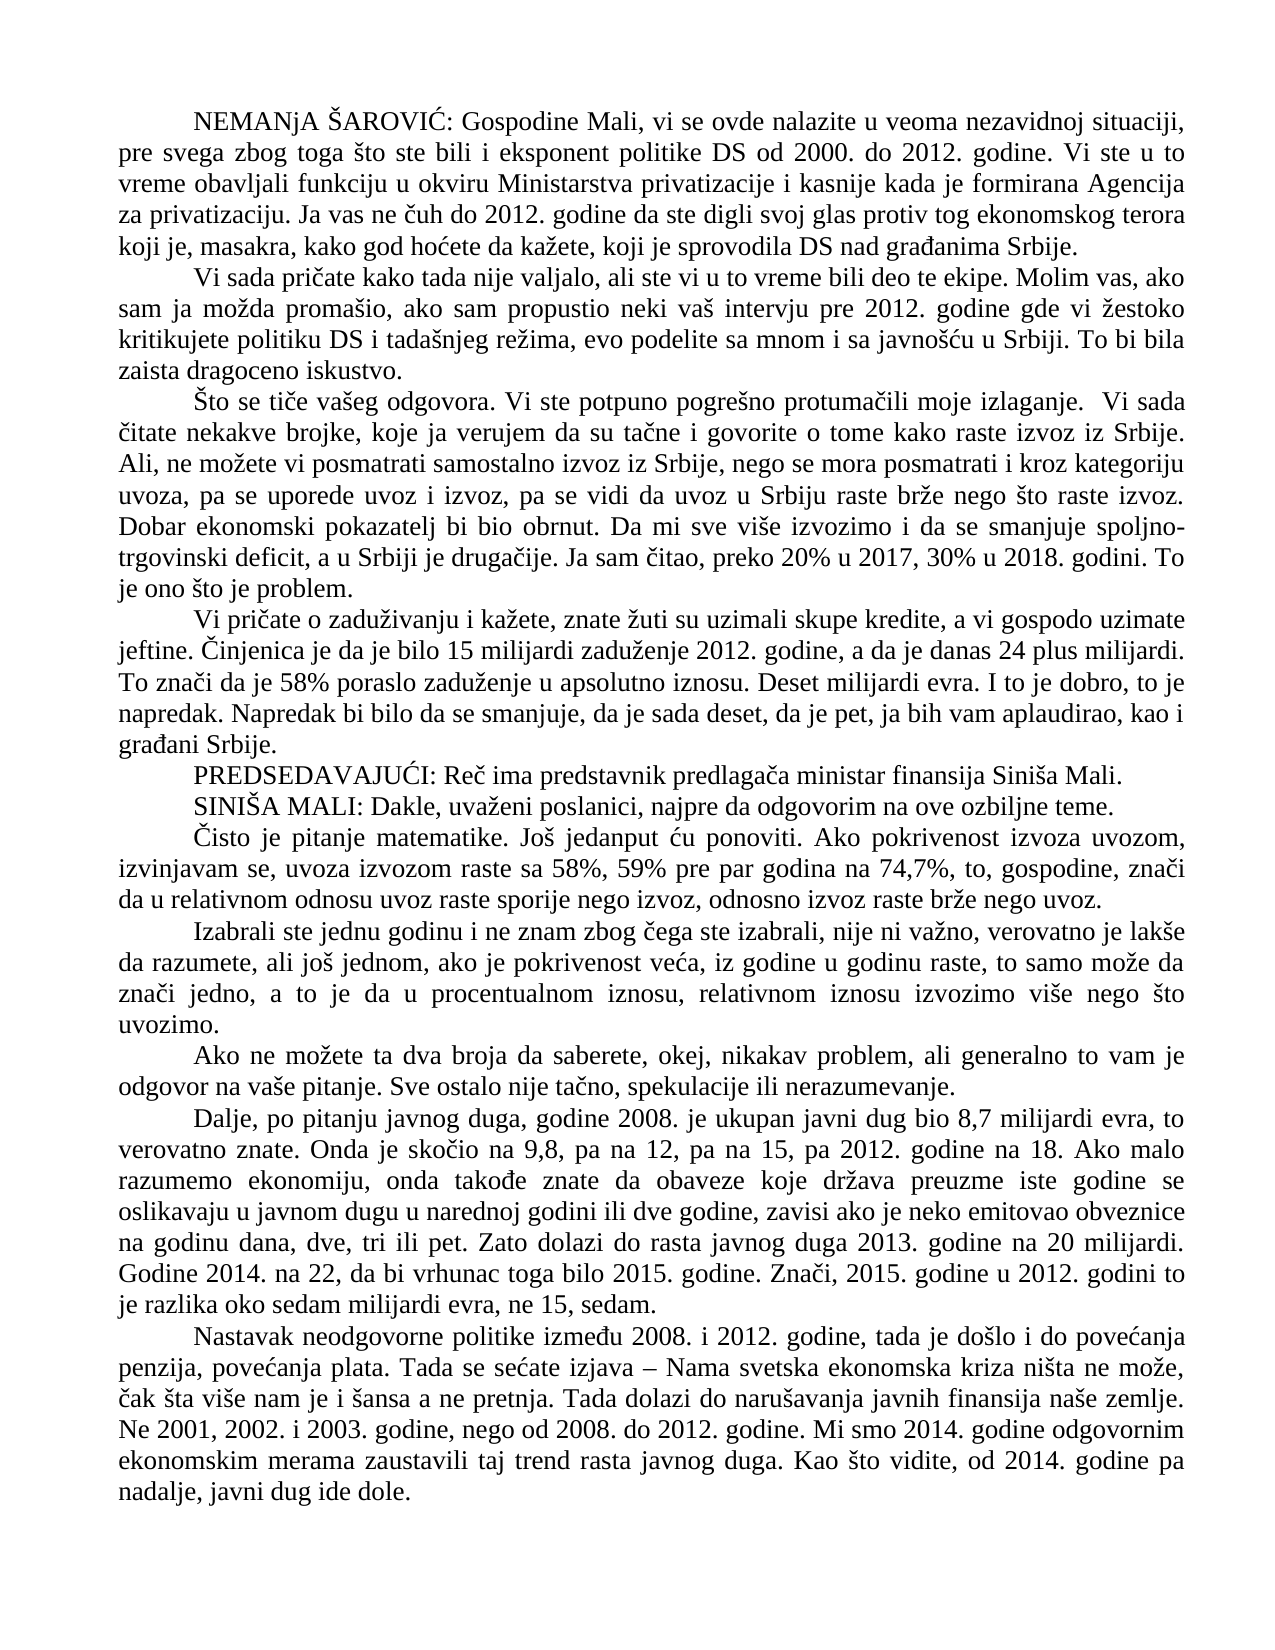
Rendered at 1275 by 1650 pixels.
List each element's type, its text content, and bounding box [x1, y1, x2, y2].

text Izabrali ste jednu godinu i ne znam zbog čega ste izabrali, nije ni važno, verovatno je lakše da razumete, ali još jednom, ako je pokrivenost veća, iz godine u godinu raste, to samo može da znači jedno, a to je da u procentualnom iznosu, relativnom iznosu izvozimo više nego što uvozimo. [118, 915, 1186, 1039]
text Vi pričate o zaduživanju i kažete, znate žuti su uzimali skupe kredite, a vi gospodo uzimate jeftine. Činjenica je da je bilo 15 milijardi zaduženje 2012. godine, a da je danas 24 plus milijardi. To znači da je 58% poraslo zaduženje u apsolutno iznosu. Deset milijardi evra. I to je dobro, to je napredak. Napredak bi bilo da se smanjuje, da je sada deset, da je pet, ja bih vam aplaudirao, kao i građani Srbije. [118, 603, 1186, 759]
text Čisto je pitanje matematike. Još jedanput ću ponoviti. Ako pokrivenost izvoza uvozom, izvinjavam se, uvoza izvozom raste sa 58%, 59% pre par godina na 74,7%, to, gospodine, znači da u relativnom odnosu uvoz raste sporije nego izvoz, odnosno izvoz raste brže nego uvoz. [118, 821, 1186, 915]
text Nastavak neodgovorne politike između 2008. i 2012. godine, tada je došlo i do povećanja penzija, povećanja plata. Tada se sećate izjava – Nama svetska ekonomska kriza ništa ne može, čak šta više nam je i šansa a ne pretnja. Tada dolazi do narušavanja javnih finansija naše zemlje. Ne 2001, 2002. i 2003. godine, nego od 2008. do 2012. godine. Mi smo 2014. godine odgovornim ekonomskim merama zaustavili taj trend rasta javnog duga. Kao što vidite, od 2014. godine pa nadalje, javni dug ide dole. [118, 1320, 1186, 1507]
text PREDSEDAVAJUĆI: Reč ima predstavnik predlagača ministar finansija Siniša Mali. [118, 759, 1186, 790]
text Vi sada pričate kako tada nije valjalo, ali ste vi u to vreme bili deo te ekipe. Molim vas, ako sam ja možda promašio, ako sam propustio neki vaš intervju pre 2012. godine gde vi žestoko kritikujete politiku DS i tadašnjeg režima, evo podelite sa mnom i sa javnošću u Srbiji. To bi bila zaista dragoceno iskustvo. [118, 261, 1186, 385]
text Dalje, po pitanju javnog duga, godine 2008. je ukupan javni dug bio 8,7 milijardi evra, to verovatno znate. Onda je skočio na 9,8, pa na 12, pa na 15, pa 2012. godine na 18. Ako malo razumemo ekonomiju, onda takođe znate da obaveze koje država preuzme iste godine se oslikavaju u javnom dugu u narednoj godini ili dve godine, zavisi ako je neko emitovao obveznice na godinu dana, dve, tri ili pet. Zato dolazi do rasta javnog duga 2013. godine na 20 milijardi. Godine 2014. na 22, da bi vrhunac toga bilo 2015. godine. Znači, 2015. godine u 2012. godini to je razlika oko sedam milijardi evra, ne 15, sedam. [118, 1102, 1186, 1320]
text NEMANjA ŠAROVIĆ: Gospodine Mali, vi se ovde nalazite u veoma nezavidnoj situaciji, pre svega zbog toga što ste bili i eksponent politike DS od 2000. do 2012. godine. Vi ste u to vreme obavljali funkciju u okviru Ministarstva privatizacije i kasnije kada je formirana Agencija za privatizaciju. Ja vas ne čuh do 2012. godine da ste digli svoj glas protiv tog ekonomskog terora koji je, masakra, kako god hoćete da kažete, koji je sprovodila DS nad građanima Srbije. [118, 105, 1186, 261]
text Što se tiče vašeg odgovora. Vi ste potpuno pogrešno protumačili moje izlaganje. Vi sada čitate nekakve brojke, koje ja verujem da su tačne i govorite o tome kako raste izvoz iz Srbije. Ali, ne možete vi posmatrati samostalno izvoz iz Srbije, nego se mora posmatrati i kroz kategoriju uvoza, pa se uporede uvoz i izvoz, pa se vidi da uvoz u Srbiju raste brže nego što raste izvoz. Dobar ekonomski pokazatelj bi bio obrnut. Da mi sve više izvozimo i da se smanjuje spoljno-trgovinski deficit, a u Srbiji je drugačije. Ja sam čitao, preko 20% u 2017, 30% u 2018. godini. To je ono što je problem. [118, 385, 1186, 603]
text Ako ne možete ta dva broja da saberete, okej, nikakav problem, ali generalno to vam je odgovor na vaše pitanje. Sve ostalo nije tačno, spekulacije ili nerazumevanje. [118, 1039, 1186, 1102]
text SINIŠA MALI: Dakle, uvaženi poslanici, najpre da odgovorim na ove ozbiljne teme. [118, 790, 1186, 821]
